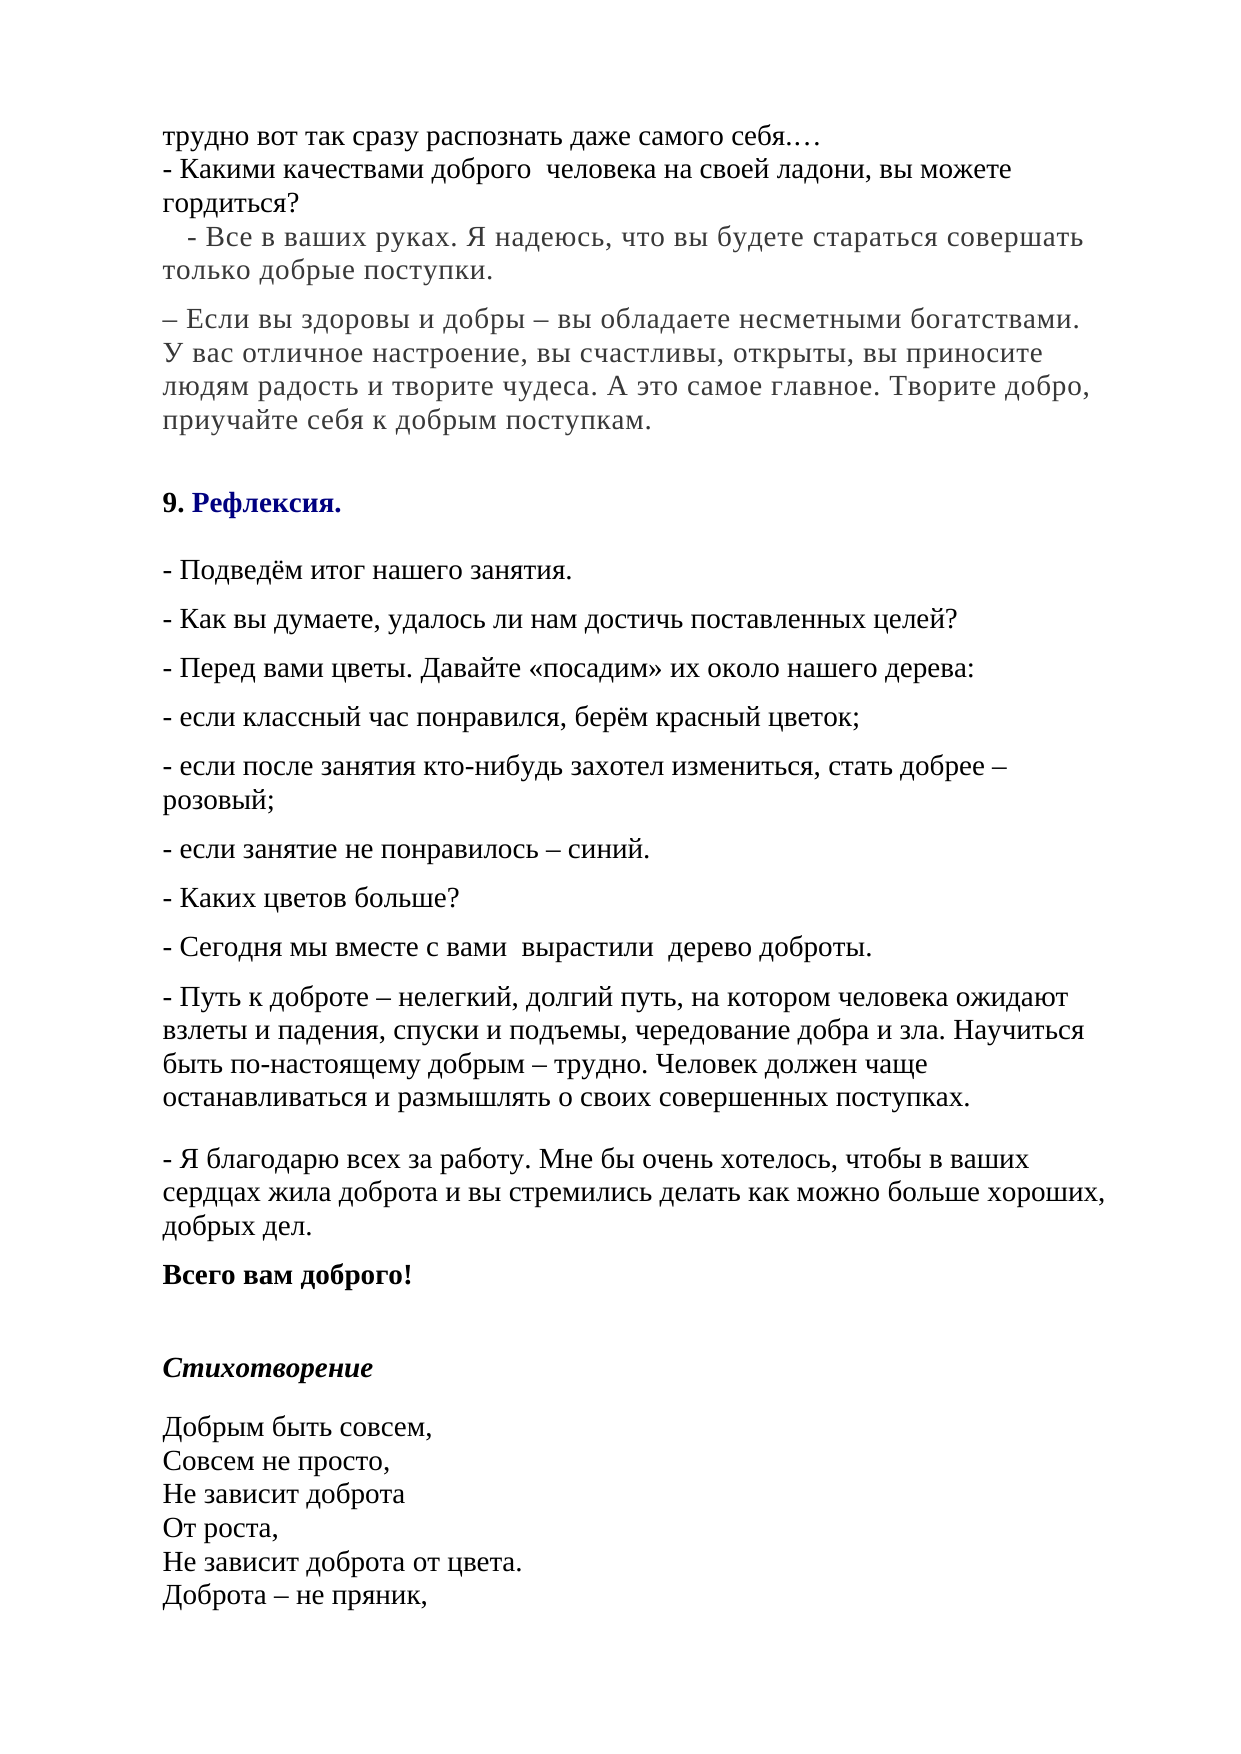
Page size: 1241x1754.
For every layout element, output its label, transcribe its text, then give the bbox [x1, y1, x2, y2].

text Доброта – не пряник, [162, 1577, 1107, 1611]
text Стихотворение [162, 1350, 1107, 1384]
text 9. Рефлексия. [162, 485, 1107, 518]
text Не зависит доброта от цвета. [162, 1544, 1107, 1577]
text - Путь к доброте – нелегкий, долгий путь, на котором человека ожидают взлеты и падения, спуски и подъемы, чередование добра и зла. Научиться быть по-настоящему добрым – трудно. Человек должен чаще останавливаться и размышлять о своих совершенных поступках. [162, 979, 1107, 1141]
text - Перед вами цветы. Давайте «посадим» их около нашего дерева: [162, 650, 1107, 684]
text - Все в ваших руках. Я надеюсь, что вы будете стараться совершать только добрые поступки. [494, 219, 1107, 286]
text - Какими качествами доброго человека на своей ладони, вы можете гордиться? [162, 152, 1107, 219]
text - если после занятия кто-нибудь захотел измениться, стать добрее –розовый; [162, 748, 1107, 816]
text - Я благодарю всех за работу. Мне бы очень хотелось, чтобы в ваших сердцах жила доброта и вы стремились делать как можно больше хороших, добрых дел. [162, 1141, 1107, 1242]
text Совсем не просто, [162, 1443, 1107, 1477]
text Не зависит доброта [162, 1477, 1107, 1510]
text трудно вот так сразу распознать даже самого себя.… [162, 118, 1107, 152]
text От роста, [162, 1510, 1107, 1544]
text – Если вы здоровы и добры – вы обладаете несметными богатствами. У вас отличное настроение, вы счастливы, открыты, вы приносите людям радость и творите чудеса. А это самое главное. Творите добро, приучайте себя к добрым поступкам. [162, 301, 1107, 436]
text - Сегодня мы вместе с вами вырастили дерево доброты. [162, 929, 1107, 963]
text Всего вам доброго! [162, 1257, 1107, 1291]
text - Как вы думаете, удалось ли нам достичь поставленных целей? [162, 601, 1107, 634]
text - Каких цветов больше? [162, 880, 1107, 914]
text - Подведём итог нашего занятия. [162, 552, 1107, 585]
text - если классный час понравился, берём красный цветок; [162, 699, 1107, 733]
text Добрым быть совсем, [162, 1409, 1107, 1443]
text - если занятие не понравилось – синий. [162, 831, 1107, 865]
